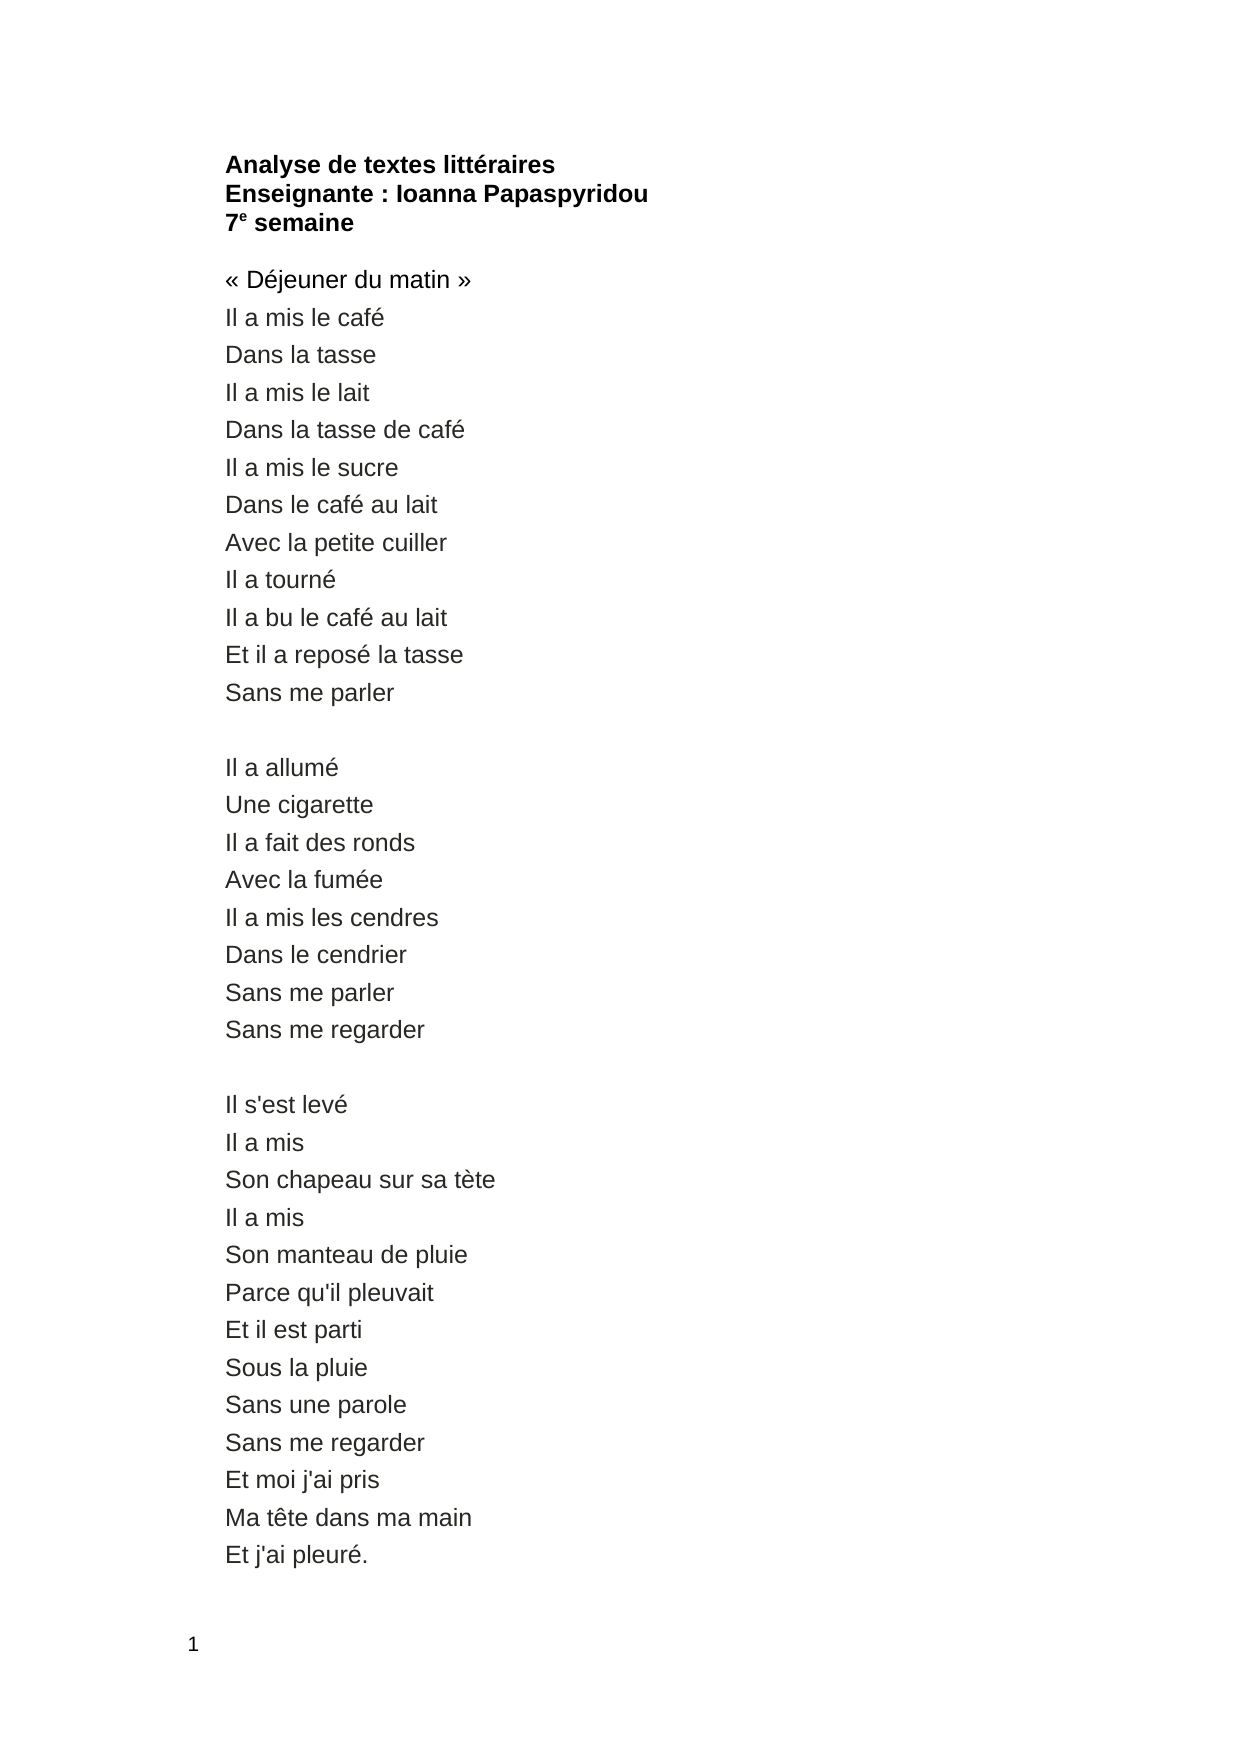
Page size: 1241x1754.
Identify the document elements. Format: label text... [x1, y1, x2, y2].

text Il a fait des ronds [225, 819, 1053, 856]
text Sous la pluie [225, 1344, 1053, 1381]
text Dans le cendrier [225, 931, 1053, 969]
text Enseignante : Ioanna Papaspyridou [225, 179, 1053, 207]
text Il s'est levé [225, 1081, 1053, 1119]
text Il a mis le café [225, 294, 1053, 331]
text Une cigarette [225, 781, 1053, 819]
text Et moi j'ai pris [225, 1456, 1053, 1494]
text Sans me regarder [225, 1006, 1053, 1044]
text Et il a reposé la tasse [225, 631, 1053, 669]
text Parce qu'il pleuvait [225, 1269, 1053, 1306]
text Dans la tasse [225, 331, 1053, 369]
text Analyse de textes littéraires [225, 150, 1053, 179]
text Son manteau de pluie [225, 1231, 1053, 1269]
text 7e semaine [225, 207, 1053, 236]
text Et j'ai pleuré. [225, 1531, 1053, 1569]
text Il a bu le café au lait [225, 594, 1053, 631]
text Dans le café au lait [225, 481, 1053, 519]
text Et il est parti [225, 1306, 1053, 1344]
text Il a allumé [225, 744, 1053, 781]
text Son chapeau sur sa tète [225, 1156, 1053, 1194]
text Il a mis les cendres [225, 894, 1053, 931]
text Ma tête dans ma main [225, 1494, 1053, 1531]
text Il a mis [225, 1119, 1053, 1156]
text Il a mis le lait [225, 369, 1053, 406]
text Sans me regarder [225, 1419, 1053, 1456]
text Sans me parler [225, 969, 1053, 1006]
text Il a mis le sucre [225, 444, 1053, 481]
text Avec la fumée [225, 856, 1053, 894]
text Avec la petite cuiller [225, 519, 1053, 556]
text Dans la tasse de café [225, 406, 1053, 444]
text Sans une parole [225, 1381, 1053, 1419]
text « Déjeuner du matin » [225, 265, 1053, 294]
text Il a mis [225, 1194, 1053, 1231]
text Sans me parler [225, 669, 1053, 706]
text Il a tourné [225, 556, 1053, 594]
